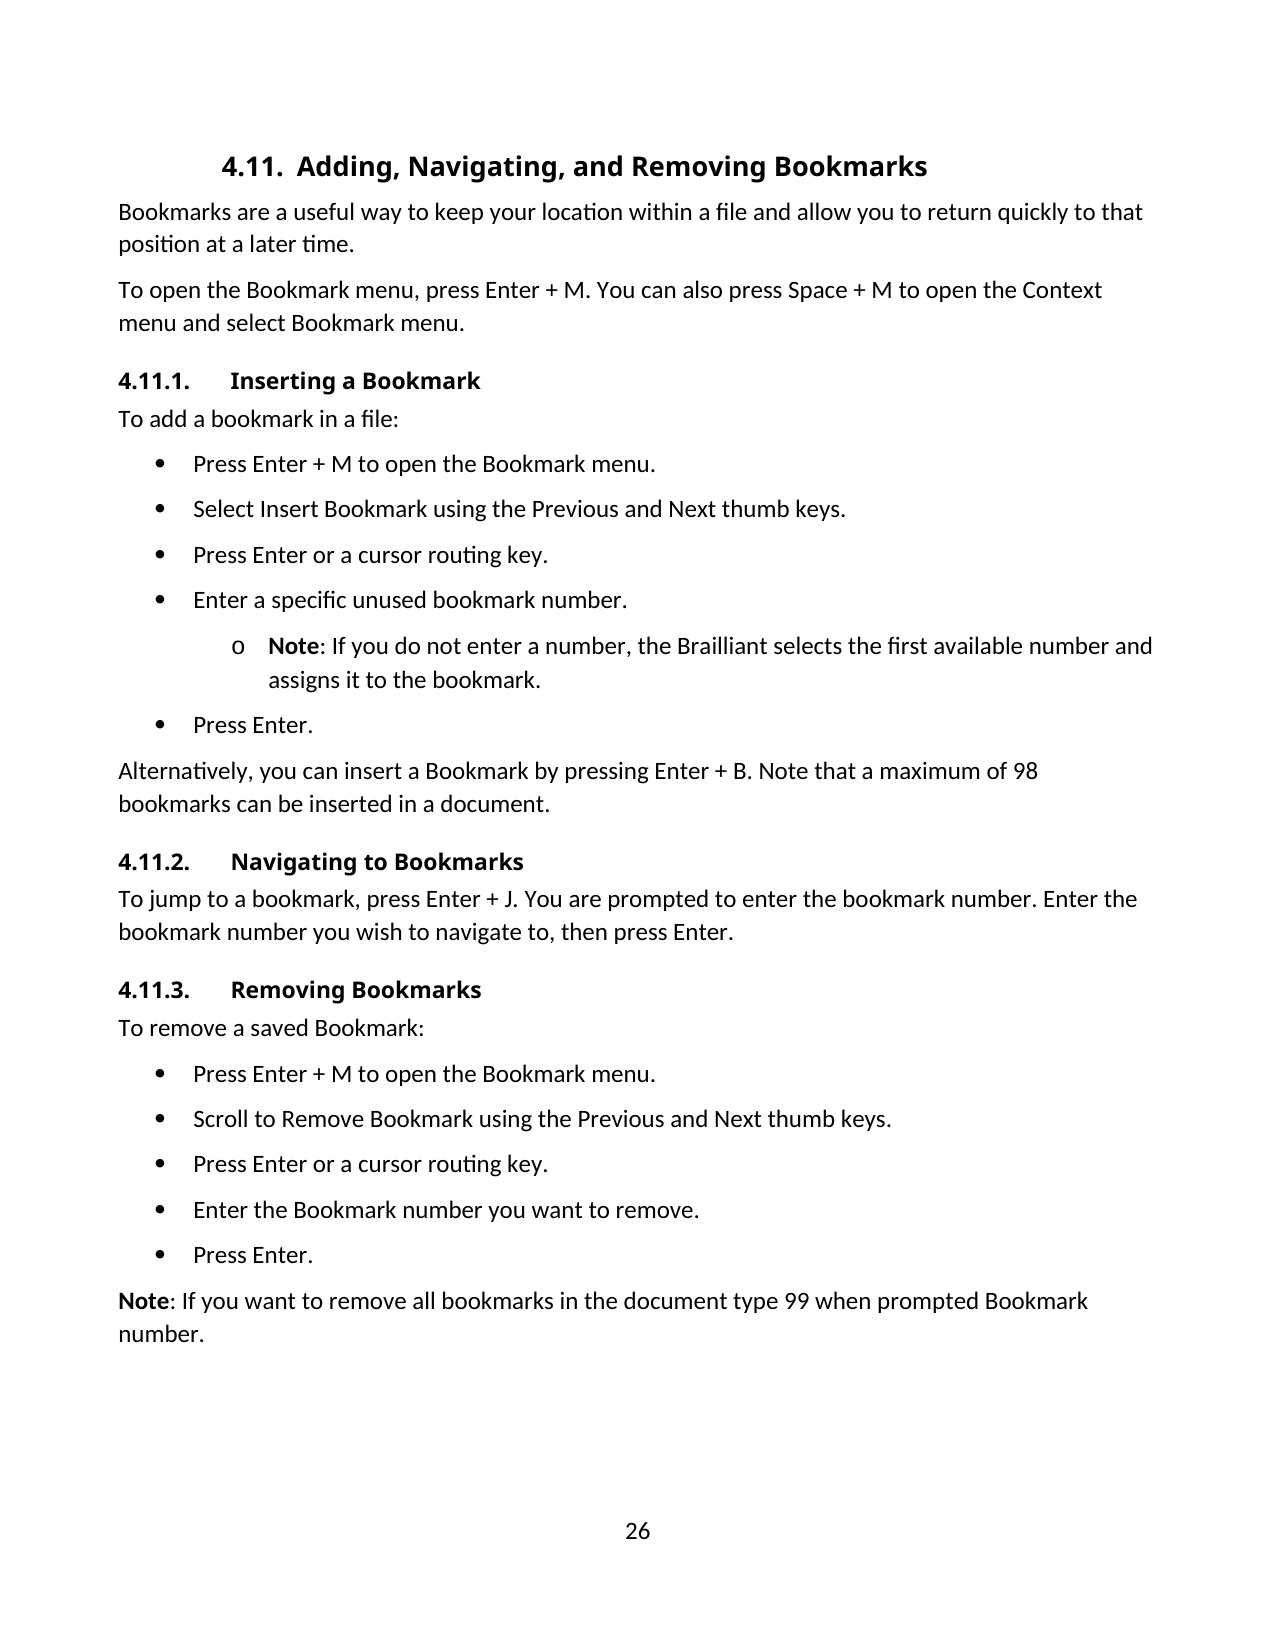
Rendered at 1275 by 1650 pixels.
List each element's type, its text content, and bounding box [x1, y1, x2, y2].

list Press Enter + M to open the Bookmark menu. [156, 448, 1157, 479]
text To add a bookmark in a file: [118, 403, 1157, 433]
list Press Enter + M to open the Bookmark menu. [156, 1058, 1157, 1088]
subtitle Navigating to Bookmarks [118, 846, 1157, 877]
list Select Insert Bookmark using the Previous and Next thumb keys. [156, 494, 1157, 524]
text Alternatively, you can insert a Bookmark by pressing Enter + B. Note that a maximum of 98 bookmarks can be inserted in a document. [118, 755, 1157, 818]
text To jump to a bookmark, press Enter + J. You are prompted to enter the bookmark number. Enter the bookmark number you wish to navigate to, then press Enter. [118, 884, 1157, 947]
list Press Enter or a cursor routing key. [156, 1149, 1157, 1179]
list Press Enter or a cursor routing key. [156, 539, 1157, 569]
subtitle Removing Bookmarks [118, 974, 1157, 1006]
text To remove a saved Bookmark: [118, 1012, 1157, 1043]
subtitle Adding, Navigating, and Removing Bookmarks [222, 148, 1157, 184]
text Note: If you want to remove all bookmarks in the document type 99 when prompted Bookmark number. [118, 1285, 1157, 1348]
list Enter the Bookmark number you want to remove. [156, 1194, 1157, 1224]
list Press Enter. [156, 709, 1157, 740]
list Press Enter. [156, 1239, 1157, 1270]
list Note: If you do not enter a number, the Brailliant selects the first available number and assigns it to the bookmark. [231, 630, 1157, 694]
text Bookmarks are a useful way to keep your location within a file and allow you to return quickly to that position at a later time. [118, 196, 1157, 259]
list Enter a specific unused bookmark number. [156, 584, 1157, 615]
subtitle Inserting a Bookmark [118, 365, 1157, 396]
text To open the Bookmark menu, press Enter + M. You can also press Space + M to open the Context menu and select Bookmark menu. [118, 274, 1157, 337]
list Scroll to Remove Bookmark using the Previous and Next thumb keys. [156, 1103, 1157, 1134]
